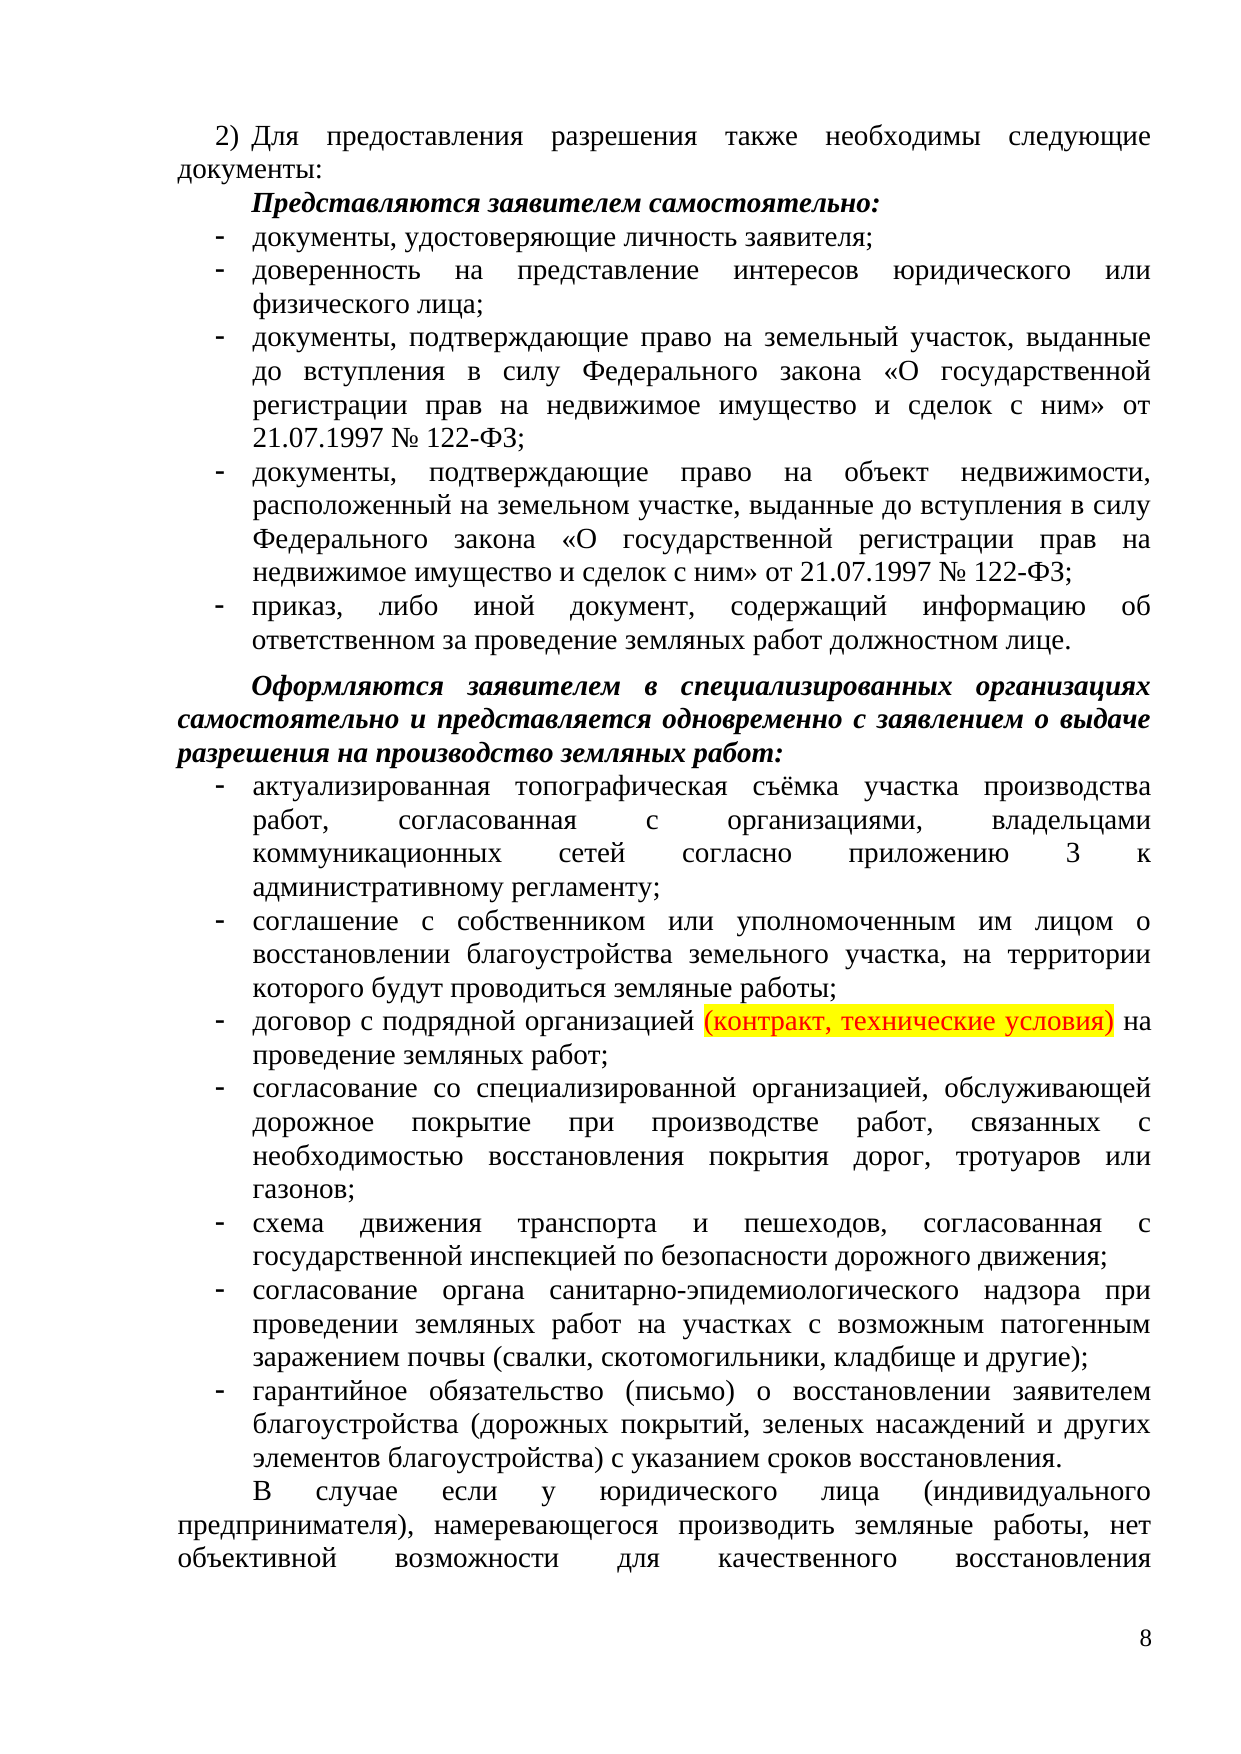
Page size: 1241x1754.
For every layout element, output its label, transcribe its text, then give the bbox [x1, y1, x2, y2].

list документы, подтверждающие право на объект недвижимости, расположенный на земельном участке, выданные до вступления в силу Федерального закона «О государственной регистрации прав на недвижимое имущество и сделок с ним» от 21.07.1997 № 122-ФЗ; [215, 454, 1152, 588]
list Для предоставления разрешения также необходимы следующие документы: [177, 118, 1152, 185]
list договор с подрядной организацией (контракт, технические условия) на проведение земляных работ; [215, 1003, 1152, 1071]
list приказ, либо иной документ, содержащий информацию об ответственном за проведение земляных работ должностном лице. [214, 588, 1152, 655]
list схема движения транспорта и пешеходов, согласованная с государственной инспекцией по безопасности дорожного движения; [215, 1205, 1152, 1272]
list согласование органа санитарно-эпидемиологического надзора при проведении земляных работ на участках с возможным патогенным заражением почвы (свалки, скотомогильники, кладбище и другие); [215, 1272, 1152, 1373]
text Оформляются заявителем в специализированных организациях самостоятельно и представляется одновременно с заявлением о выдаче разрешения на производство земляных работ: [177, 668, 1152, 768]
list документы, подтверждающие право на земельный участок, выданные до вступления в силу Федерального закона «О государственной регистрации прав на недвижимое имущество и сделок с ним» от 21.07.1997 № 122-ФЗ; [215, 319, 1152, 454]
list согласование со специализированной организацией, обслуживающей дорожное покрытие при производстве работ, связанных с необходимостью восстановления покрытия дорог, тротуаров или газонов; [215, 1071, 1152, 1205]
list доверенность на представление интересов юридического или физического лица; [215, 252, 1152, 319]
list соглашение с собственником или уполномоченным им лицом о восстановлении благоустройства земельного участка, на территории которого будут проводиться земляные работы; [215, 903, 1152, 1003]
list документы, удостоверяющие личность заявителя; [215, 219, 1152, 252]
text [177, 1473, 1152, 1574]
list актуализированная топографическая съёмка участка производства работ, согласованная с организациями, владельцами коммуникационных сетей согласно приложению 3 к административному регламенту; [215, 768, 1152, 903]
text Представляются заявителем самостоятельно: [177, 185, 1152, 219]
list гарантийное обязательство (письмо) о восстановлении заявителем благоустройства (дорожных покрытий, зеленых насаждений и других элементов благоустройства) с указанием сроков восстановления. [215, 1373, 1152, 1473]
